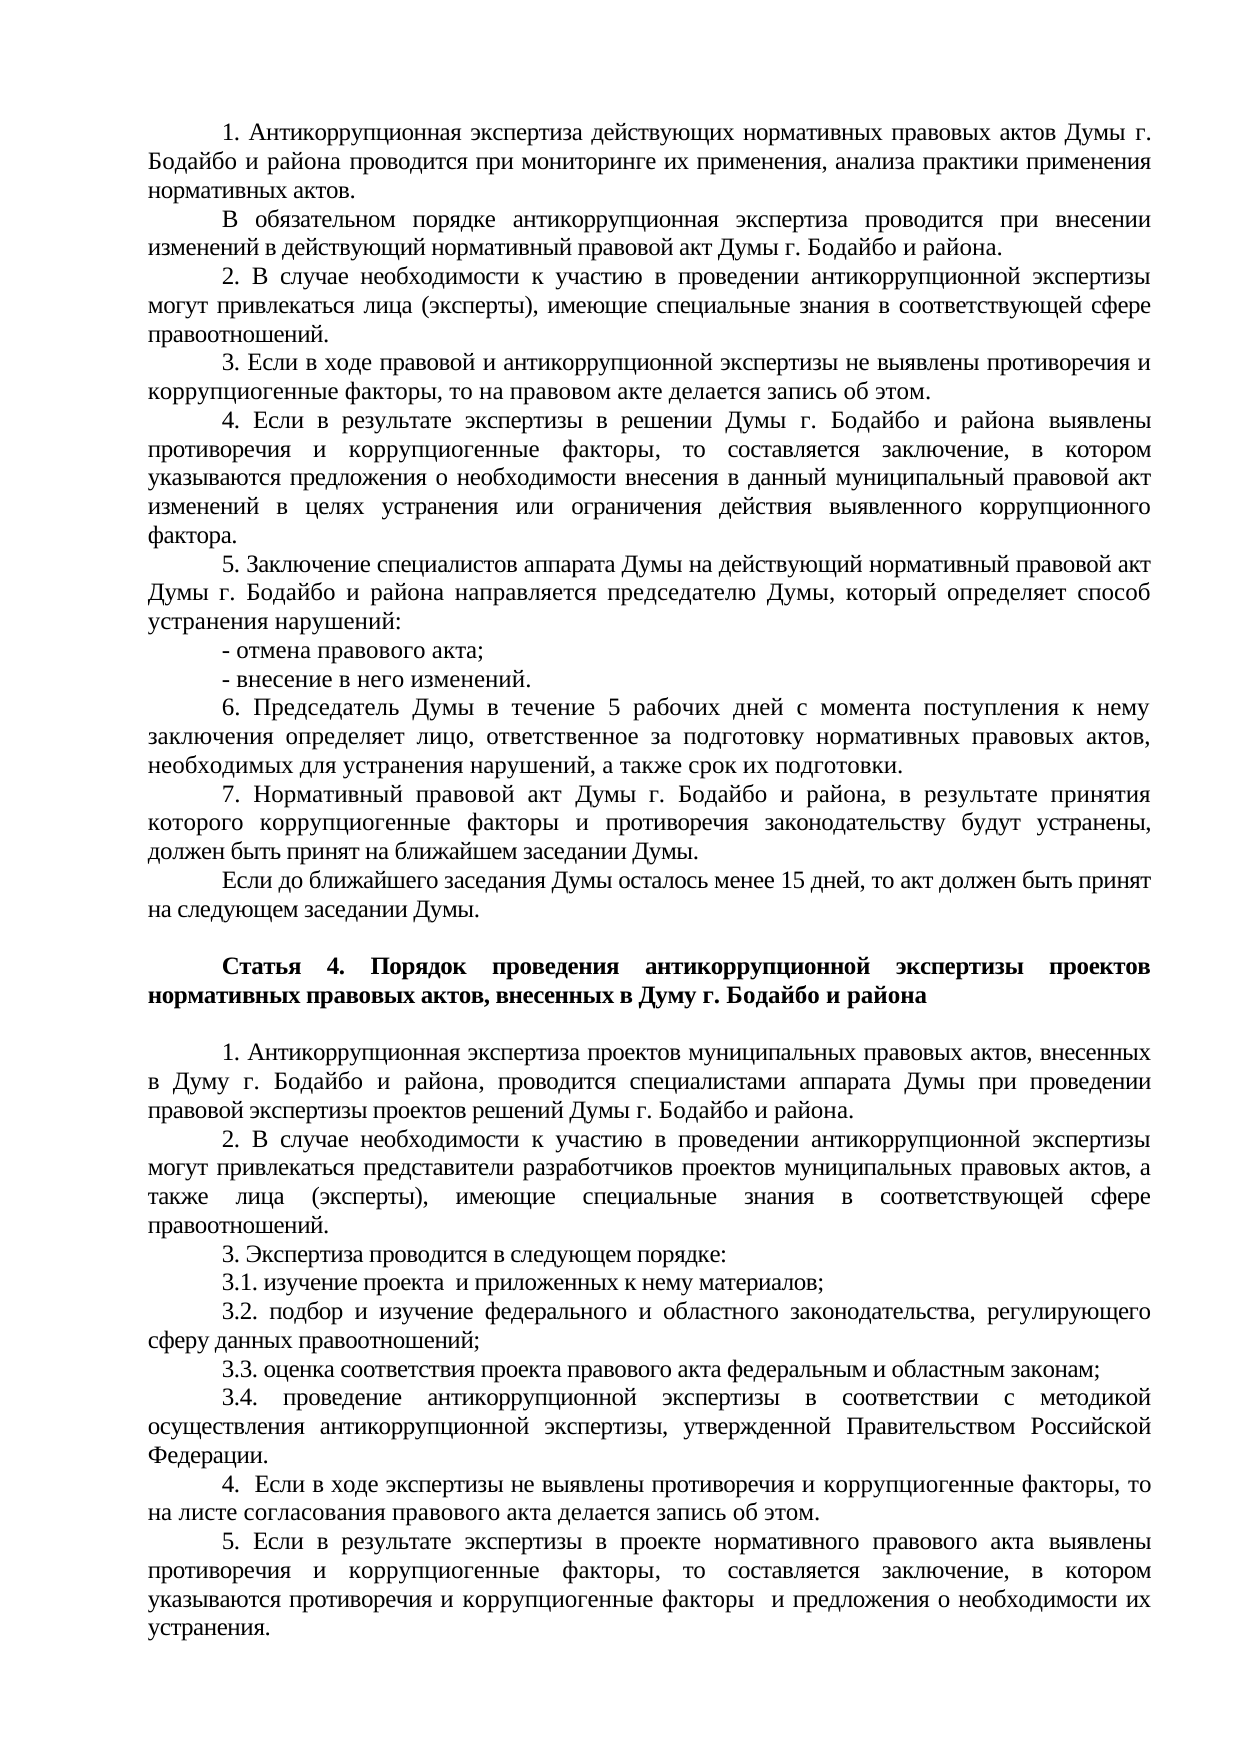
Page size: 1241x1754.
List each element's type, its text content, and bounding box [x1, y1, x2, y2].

text 4. Если в результате экспертизы в решении Думы г. Бодайбо и района выявлены противоречия и коррупциогенные факторы, то составляется заключение, в котором указываются предложения о необходимости внесения в данный муниципальный правовой акт изменений в целях устранения или ограничения действия выявленного коррупционного фактора. [148, 405, 1152, 549]
text Статья 4. Порядок проведения антикоррупционной экспертизы проектов нормативных правовых актов, внесенных в Думу г. Бодайбо и района [148, 951, 1152, 1009]
text 3. Если в ходе правовой и антикоррупционной экспертизы не выявлены противоречия и коррупциогенные факторы, то на правовом акте делается запись об этом. [148, 347, 1152, 405]
text - внесение в него изменений. [148, 664, 1152, 692]
text 3.2. подбор и изучение федерального и областного законодательства, регулирующего сферу данных правоотношений; [148, 1296, 1152, 1354]
text 3.3. оценка соответствия проекта правового акта федеральным и областным законам; [148, 1354, 1152, 1382]
text 1. Антикоррупционная экспертиза действующих нормативных правовых актов Думы г. Бодайбо и района проводится при мониторинге их применения, анализа практики применения нормативных актов. [148, 117, 1152, 204]
text 5. Заключение специалистов аппарата Думы на действующий нормативный правовой акт Думы г. Бодайбо и района направляется председателю Думы, который определяет способ устранения нарушений: [148, 549, 1152, 635]
text 5. Если в результате экспертизы в проекте нормативного правового акта выявлены противоречия и коррупциогенные факторы, то составляется заключение, в котором указываются противоречия и коррупциогенные факторы и предложения о необходимости их устранения. [148, 1526, 1152, 1641]
text 7. Нормативный правовой акт Думы г. Бодайбо и района, в результате принятия которого коррупциогенные факторы и противоречия законодательству будут устранены, должен быть принят на ближайшем заседании Думы. [148, 779, 1152, 865]
text Если до ближайшего заседания Думы осталось менее 15 дней, то акт должен быть принят на следующем заседании Думы. [148, 865, 1152, 922]
text - отмена правового акта; [148, 635, 1152, 664]
text 3. Экспертиза проводится в следующем порядке: [148, 1239, 1152, 1267]
text 2. В случае необходимости к участию в проведении антикоррупционной экспертизы могут привлекаться лица (эксперты), имеющие специальные знания в соответствующей сфере правоотношений. [148, 261, 1152, 347]
text 4. Если в ходе экспертизы не выявлены противоречия и коррупциогенные факторы, то на листе согласования правового акта делается запись об этом. [148, 1469, 1152, 1526]
text 3.4. проведение антикоррупционной экспертизы в соответствии с методикой осуществления антикоррупционной экспертизы, утвержденной Правительством Российской Федерации. [148, 1382, 1152, 1469]
text 6. Председатель Думы в течение 5 рабочих дней с момента поступления к нему заключения определяет лицо, ответственное за подготовку нормативных правовых актов, необходимых для устранения нарушений, а также срок их подготовки. [148, 692, 1152, 779]
text 1. Антикоррупционная экспертиза проектов муниципальных правовых актов, внесенных в Думу г. Бодайбо и района, проводится специалистами аппарата Думы при проведении правовой экспертизы проектов решений Думы г. Бодайбо и района. [148, 1037, 1152, 1124]
text 3.1. изучение проекта и приложенных к нему материалов; [148, 1267, 1152, 1296]
text В обязательном порядке антикоррупционная экспертиза проводится при внесении изменений в действующий нормативный правовой акт Думы г. Бодайбо и района. [148, 204, 1152, 261]
text 2. В случае необходимости к участию в проведении антикоррупционной экспертизы могут привлекаться представители разработчиков проектов муниципальных правовых актов, а также лица (эксперты), имеющие специальные знания в соответствующей сфере правоотношений. [148, 1124, 1152, 1239]
